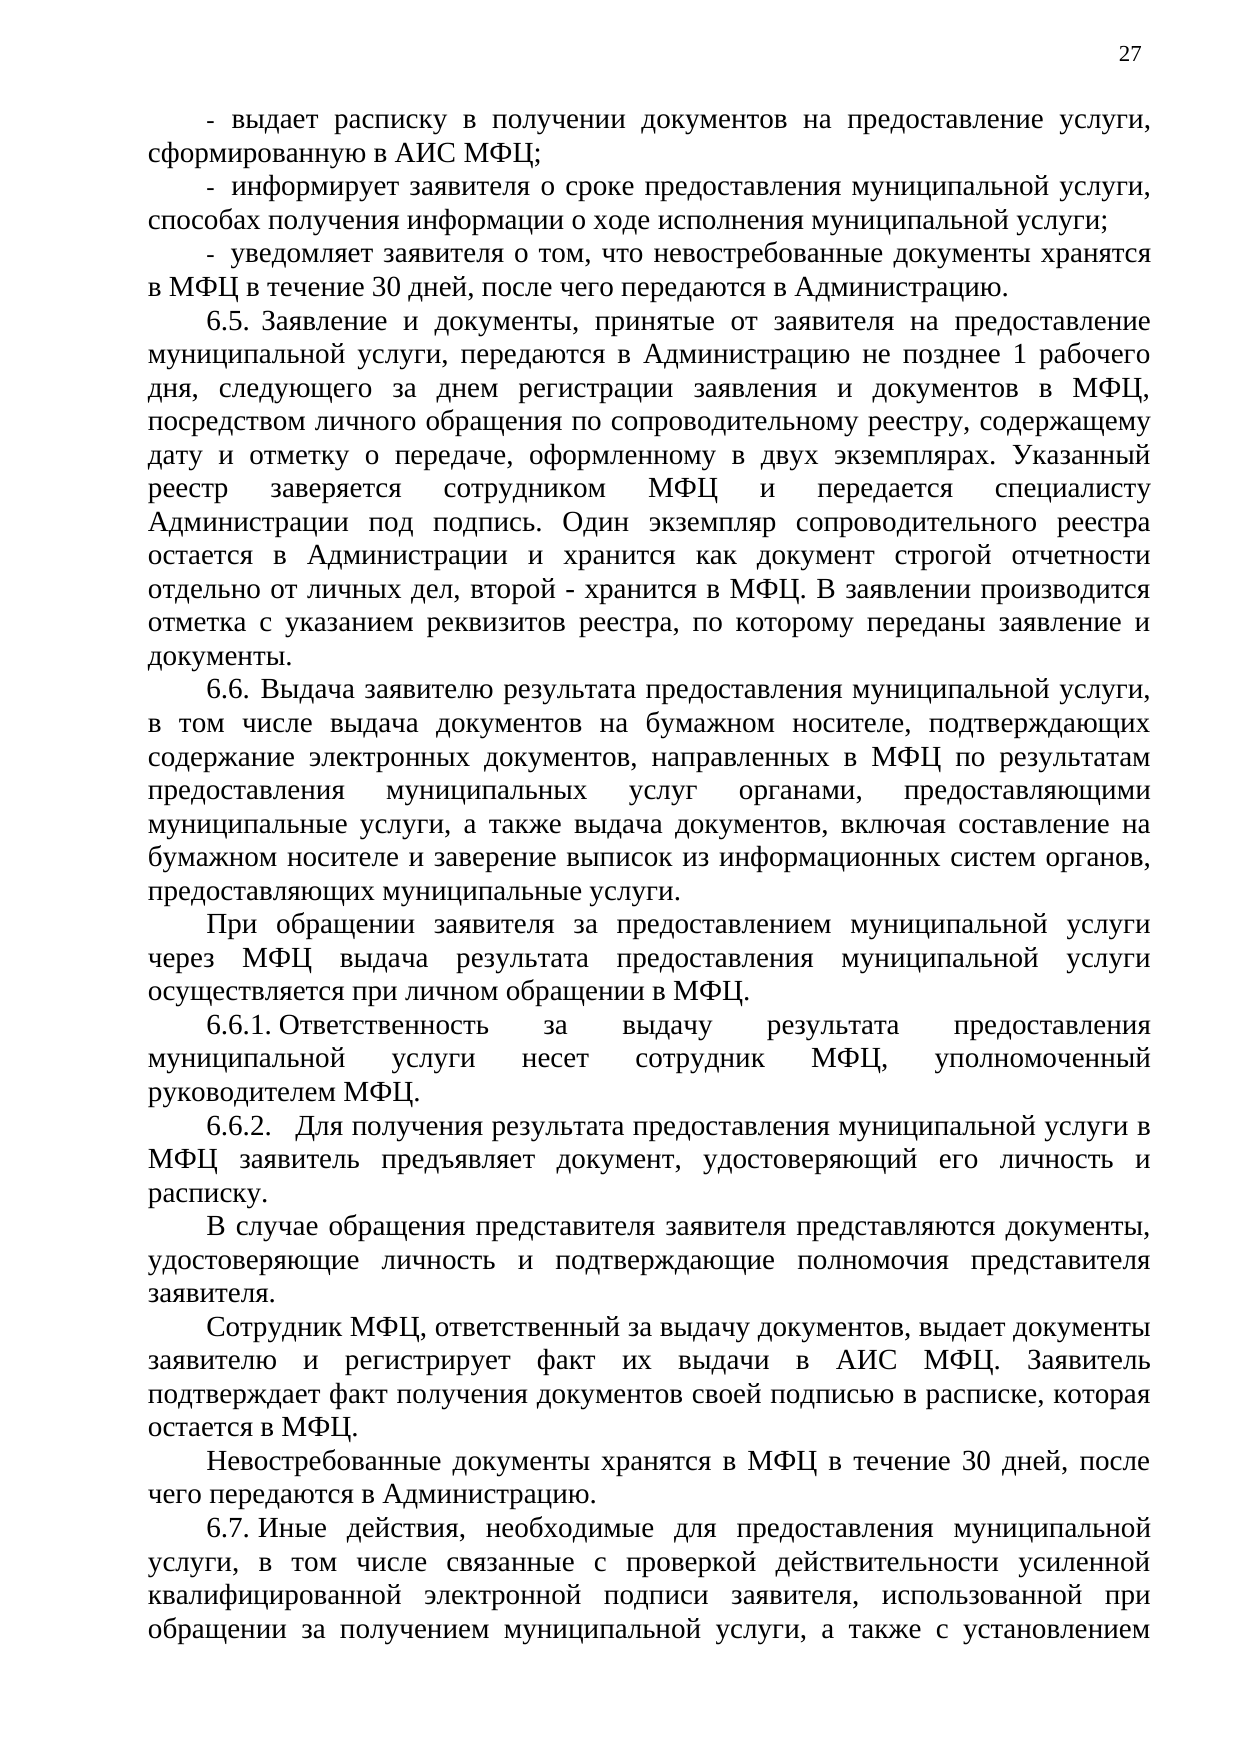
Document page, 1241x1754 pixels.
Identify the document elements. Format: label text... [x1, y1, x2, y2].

list Заявление и документы, принятые от заявителя на предоставление муниципальной услуги, передаются в Администрацию не позднее 1 рабочего дня, следующего за днем регистрации заявления и документов в МФЦ, посредством личного обращения по сопроводительному реестру, содержащему дату и отметку о передаче, оформленному в двух экземплярах. Указанный реестр заверяется сотрудником МФЦ и передается специалисту Администрации под подпись. Один экземпляр сопроводительного реестра остается в Администрации и хранится как документ строгой отчетности отдельно от личных дел, второй - хранится в МФЦ. В заявлении производится отметка с указанием реквизитов реестра, по которому переданы заявление и документы. [148, 303, 1152, 672]
text Сотрудник МФЦ, ответственный за выдачу документов, выдает документы заявителю и регистрирует факт их выдачи в АИС МФЦ. Заявитель подтверждает факт получения документов своей подписью в расписке, которая остается в МФЦ. [148, 1309, 1152, 1443]
text В случае обращения представителя заявителя представляются документы, удостоверяющие личность и подтверждающие полномочия представителя заявителя. [148, 1208, 1152, 1309]
list информирует заявителя о сроке предоставления муниципальной услуги, способах получения информации о ходе исполнения муниципальной услуги; [148, 168, 1152, 236]
list уведомляет заявителя о том, что невостребованные документы хранятся в МФЦ в течение 30 дней, после чего передаются в Администрацию. [148, 236, 1152, 303]
text Невостребованные документы хранятся в МФЦ в течение 30 дней, после чего передаются в Администрацию. [148, 1443, 1152, 1510]
list выдает расписку в получении документов на предоставление услуги, сформированную в АИС МФЦ; [148, 101, 1152, 168]
text При обращении заявителя за предоставлением муниципальной услуги через МФЦ выдача результата предоставления муниципальной услуги осуществляется при личном обращении в МФЦ. [148, 906, 1152, 1007]
list Ответственность за выдачу результата предоставления муниципальной услуги несет сотрудник МФЦ, уполномоченный руководителем МФЦ. [148, 1007, 1152, 1108]
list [148, 1510, 1152, 1644]
list Выдача заявителю результата предоставления муниципальной услуги, в том числе выдача документов на бумажном носителе, подтверждающих содержание электронных документов, направленных в МФЦ по результатам предоставления муниципальных услуг органами, предоставляющими муниципальные услуги, а также выдача документов, включая составление на бумажном носителе и заверение выписок из информационных систем органов, предоставляющих муниципальные услуги. [148, 672, 1152, 906]
list Для получения результата предоставления муниципальной услуги в МФЦ заявитель предъявляет документ, удостоверяющий его личность и расписку. [148, 1108, 1152, 1208]
